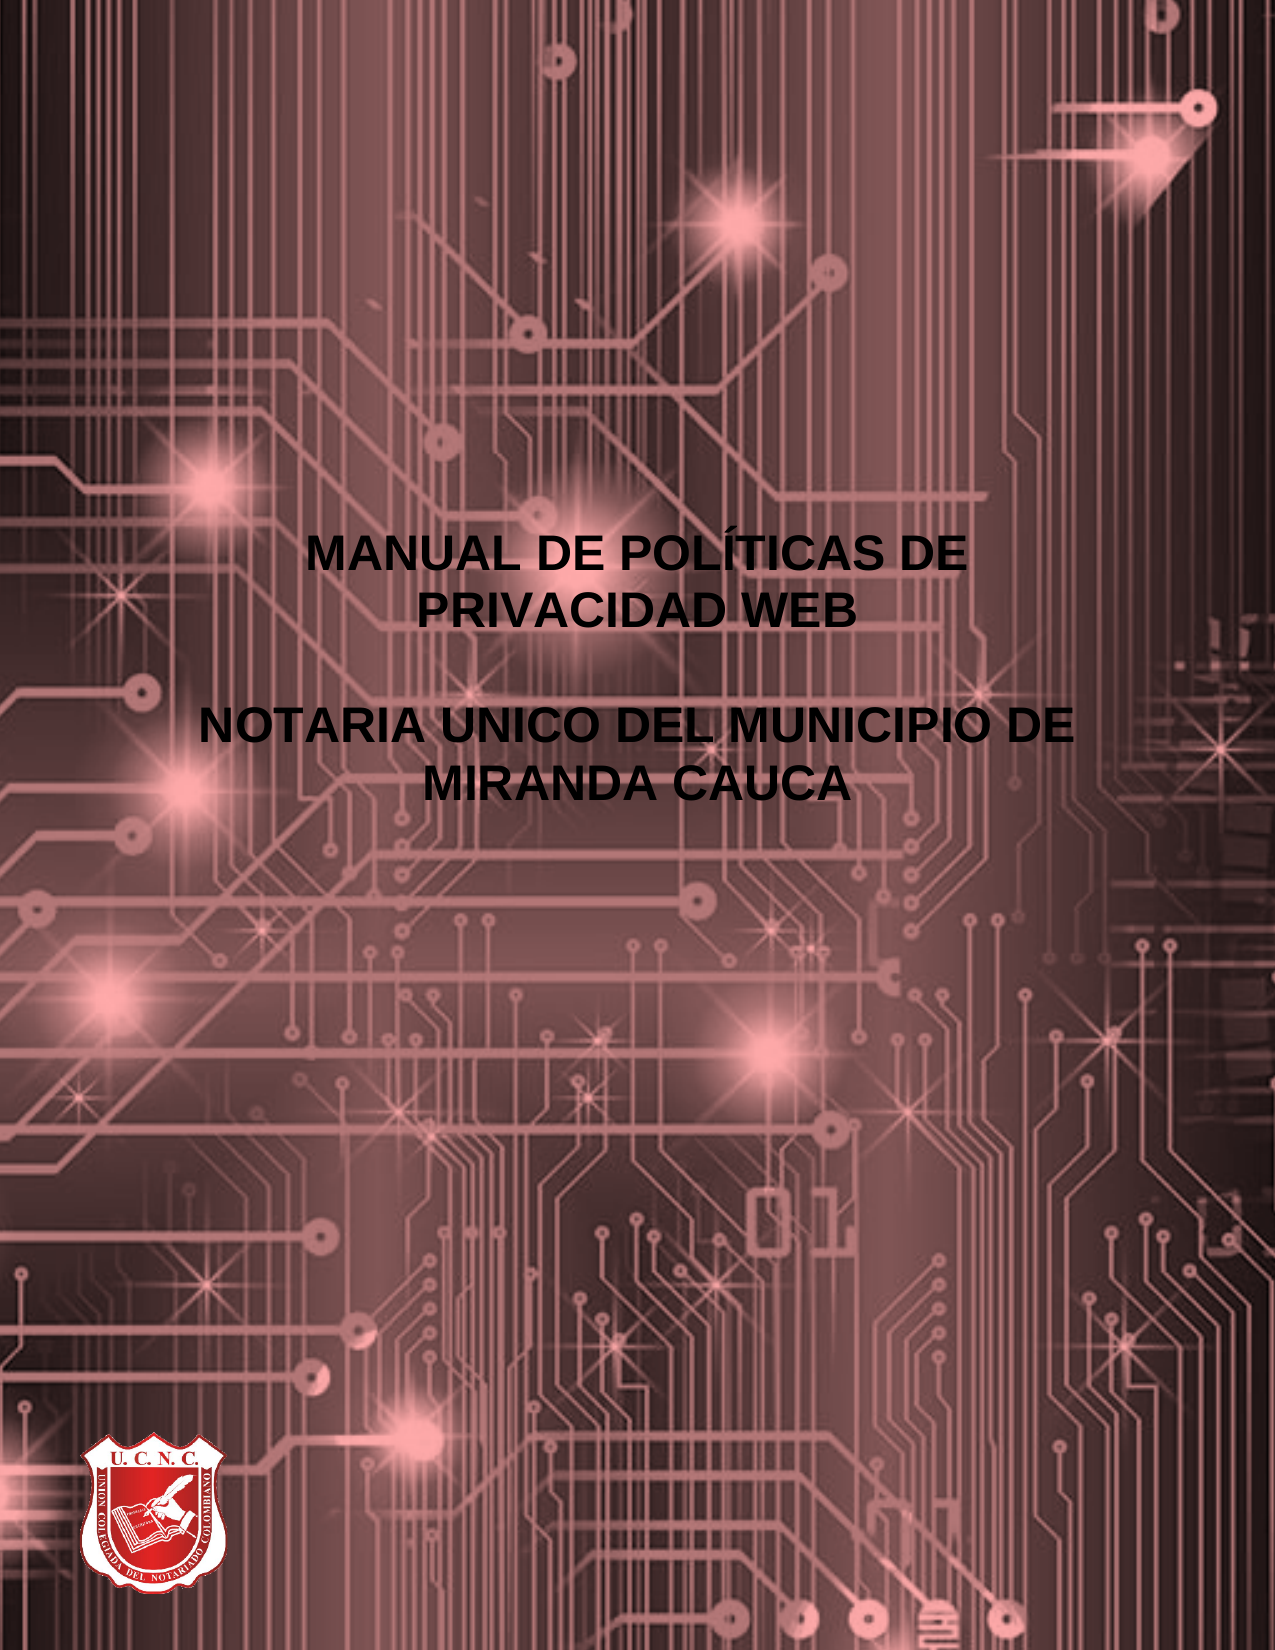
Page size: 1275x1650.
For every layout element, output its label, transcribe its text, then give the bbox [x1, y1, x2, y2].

picture [79, 1432, 228, 1594]
text NOTARIA UNICO DEL MUNICIPIO DE MIRANDA CAUCA [177, 696, 1098, 811]
text MANUAL DE POLÍTICAS DE PRIVACIDAD WEB [177, 523, 1098, 638]
